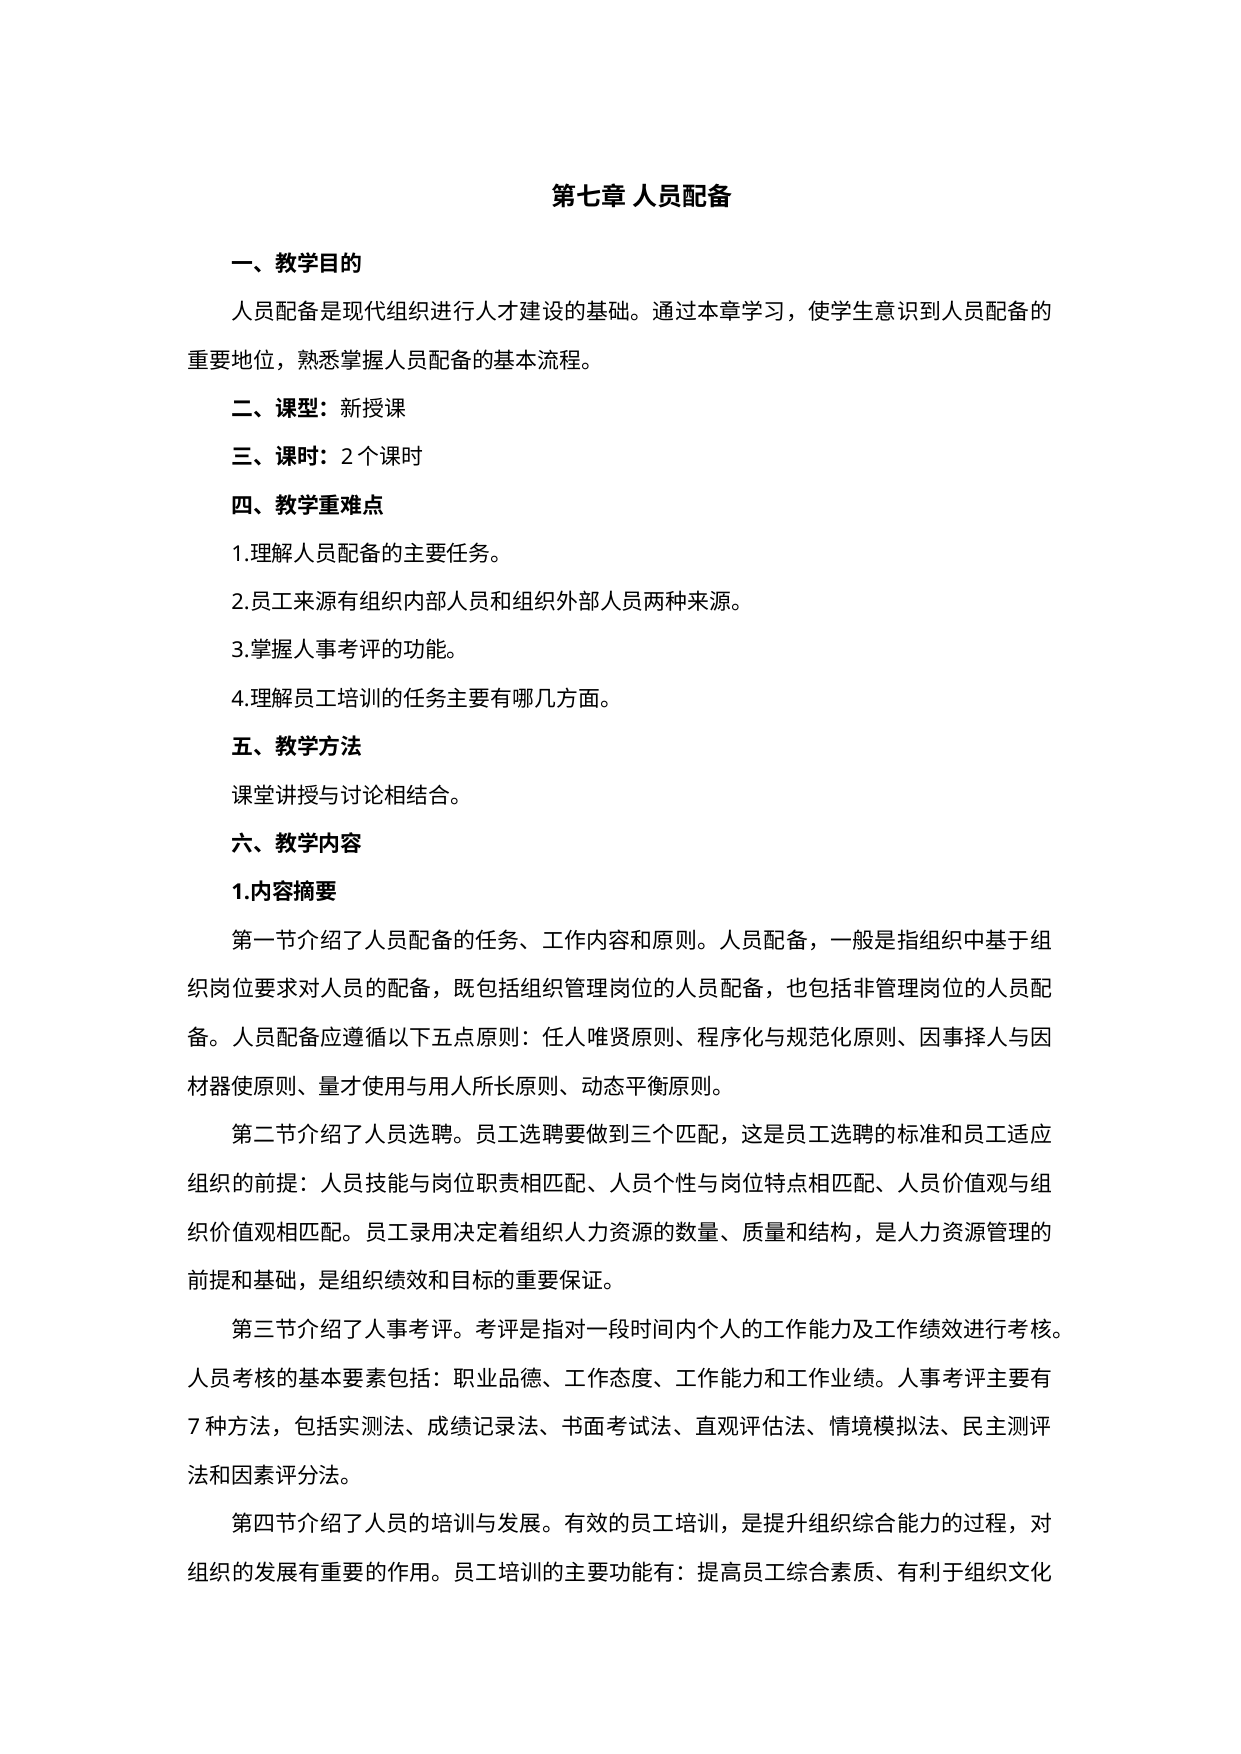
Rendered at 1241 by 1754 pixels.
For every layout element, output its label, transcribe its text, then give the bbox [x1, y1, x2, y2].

text 人员配备是现代组织进行人才建设的基础。通过本章学习，使学生意识到人员配备的重要地位，熟悉掌握人员配备的基本流程。 [187, 293, 1053, 375]
text 二、课型：新授课 [187, 391, 1053, 423]
text 课堂讲授与讨论相结合。 [187, 777, 1053, 810]
text 第三节介绍了人事考评。考评是指对一段时间内个人的工作能力及工作绩效进行考核。人员考核的基本要素包括：职业品德、工作态度、工作能力和工作业绩。人事考评主要有7种方法，包括实测法、成绩记录法、书面考试法、直观评估法、情境模拟法、民主测评法和因素评分法。 [187, 1311, 1053, 1490]
text 1.内容摘要 [187, 874, 1053, 906]
text 三、课时：2个课时 [187, 439, 1053, 471]
text 五、教学方法 [187, 729, 1053, 761]
text 四、教学重难点 [187, 487, 1053, 520]
text 第一节介绍了人员配备的任务、工作内容和原则。人员配备，一般是指组织中基于组织岗位要求对人员的配备，既包括组织管理岗位的人员配备，也包括非管理岗位的人员配备。人员配备应遵循以下五点原则：任人唯贤原则、程序化与规范化原则、因事择人与因材器使原则、量才使用与用人所长原则、动态平衡原则。 [187, 922, 1053, 1101]
text 4.理解员工培训的任务主要有哪几方面。 [187, 681, 1053, 713]
text 2.员工来源有组织内部人员和组织外部人员两种来源。 [187, 584, 1053, 616]
text 第二节介绍了人员选聘。员工选聘要做到三个匹配，这是员工选聘的标准和员工适应组织的前提：人员技能与岗位职责相匹配、人员个性与岗位特点相匹配、人员价值观与组织价值观相匹配。员工录用决定着组织人力资源的数量、质量和结构，是人力资源管理的前提和基础，是组织绩效和目标的重要保证。 [187, 1117, 1053, 1296]
list 教学目的 [187, 245, 1053, 278]
text 3.掌握人事考评的功能。 [187, 632, 1053, 665]
text 第七章 人员配备 [231, 162, 1053, 227]
text 六、教学内容 [187, 826, 1053, 858]
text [187, 1506, 1053, 1587]
text 1.理解人员配备的主要任务。 [187, 536, 1053, 568]
